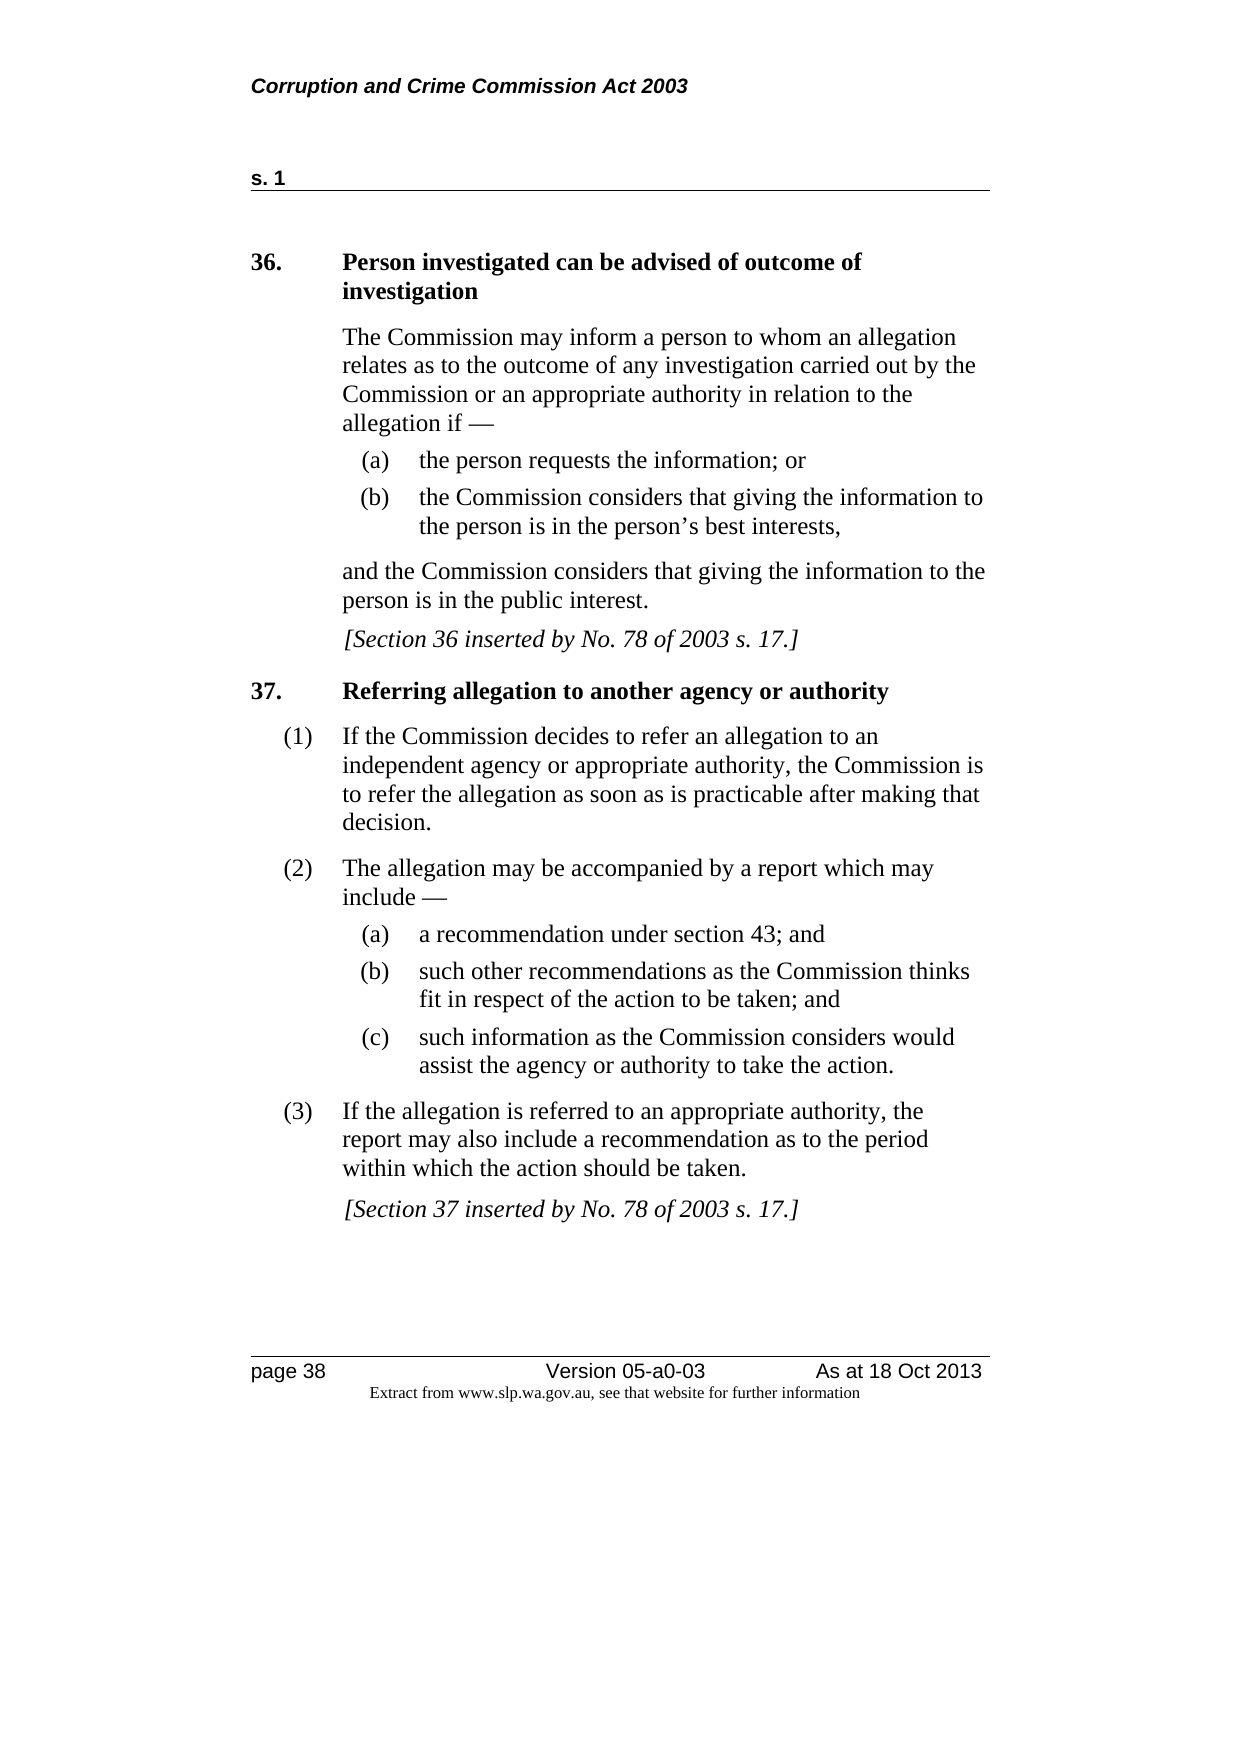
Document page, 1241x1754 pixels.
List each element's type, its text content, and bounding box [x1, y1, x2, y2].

text (3) If the allegation is referred to an appropriate authority, the report may also include a recommendation as to the period within which the action should be taken. [251, 1096, 990, 1182]
subtitle 36. Person investigated can be advised of outcome of investigation [251, 247, 990, 305]
text (a) the person requests the information; or [251, 445, 990, 474]
subtitle 37. Referring allegation to another agency or authority [251, 676, 990, 704]
text [Section 36 inserted by No. 78 of 2003 s. 17.] [251, 624, 990, 653]
text (c) such information as the Commission considers would assist the agency or authority to take the action. [251, 1022, 990, 1079]
text [Section 37 inserted by No. 78 of 2003 s. 17.] [251, 1194, 990, 1223]
text (b) such other recommendations as the Commission thinks fit in respect of the action to be taken; and [251, 956, 990, 1013]
text and the Commission considers that giving the information to the person is in the public interest. [251, 556, 990, 614]
text (1) If the Commission decides to refer an allegation to an independent agency or appropriate authority, the Commission is to refer the allegation as soon as is practicable after making that decision. [251, 721, 990, 836]
text The Commission may inform a person to whom an allegation relates as to the outcome of any investigation carried out by the Commission or an appropriate authority in relation to the allegation if — [251, 322, 990, 437]
text (a) a recommendation under section 43; and [251, 919, 990, 947]
text (b) the Commission considers that giving the information to the person is in the person’s best interests, [251, 482, 990, 539]
text (2) The allegation may be accompanied by a report which may include — [251, 853, 990, 910]
